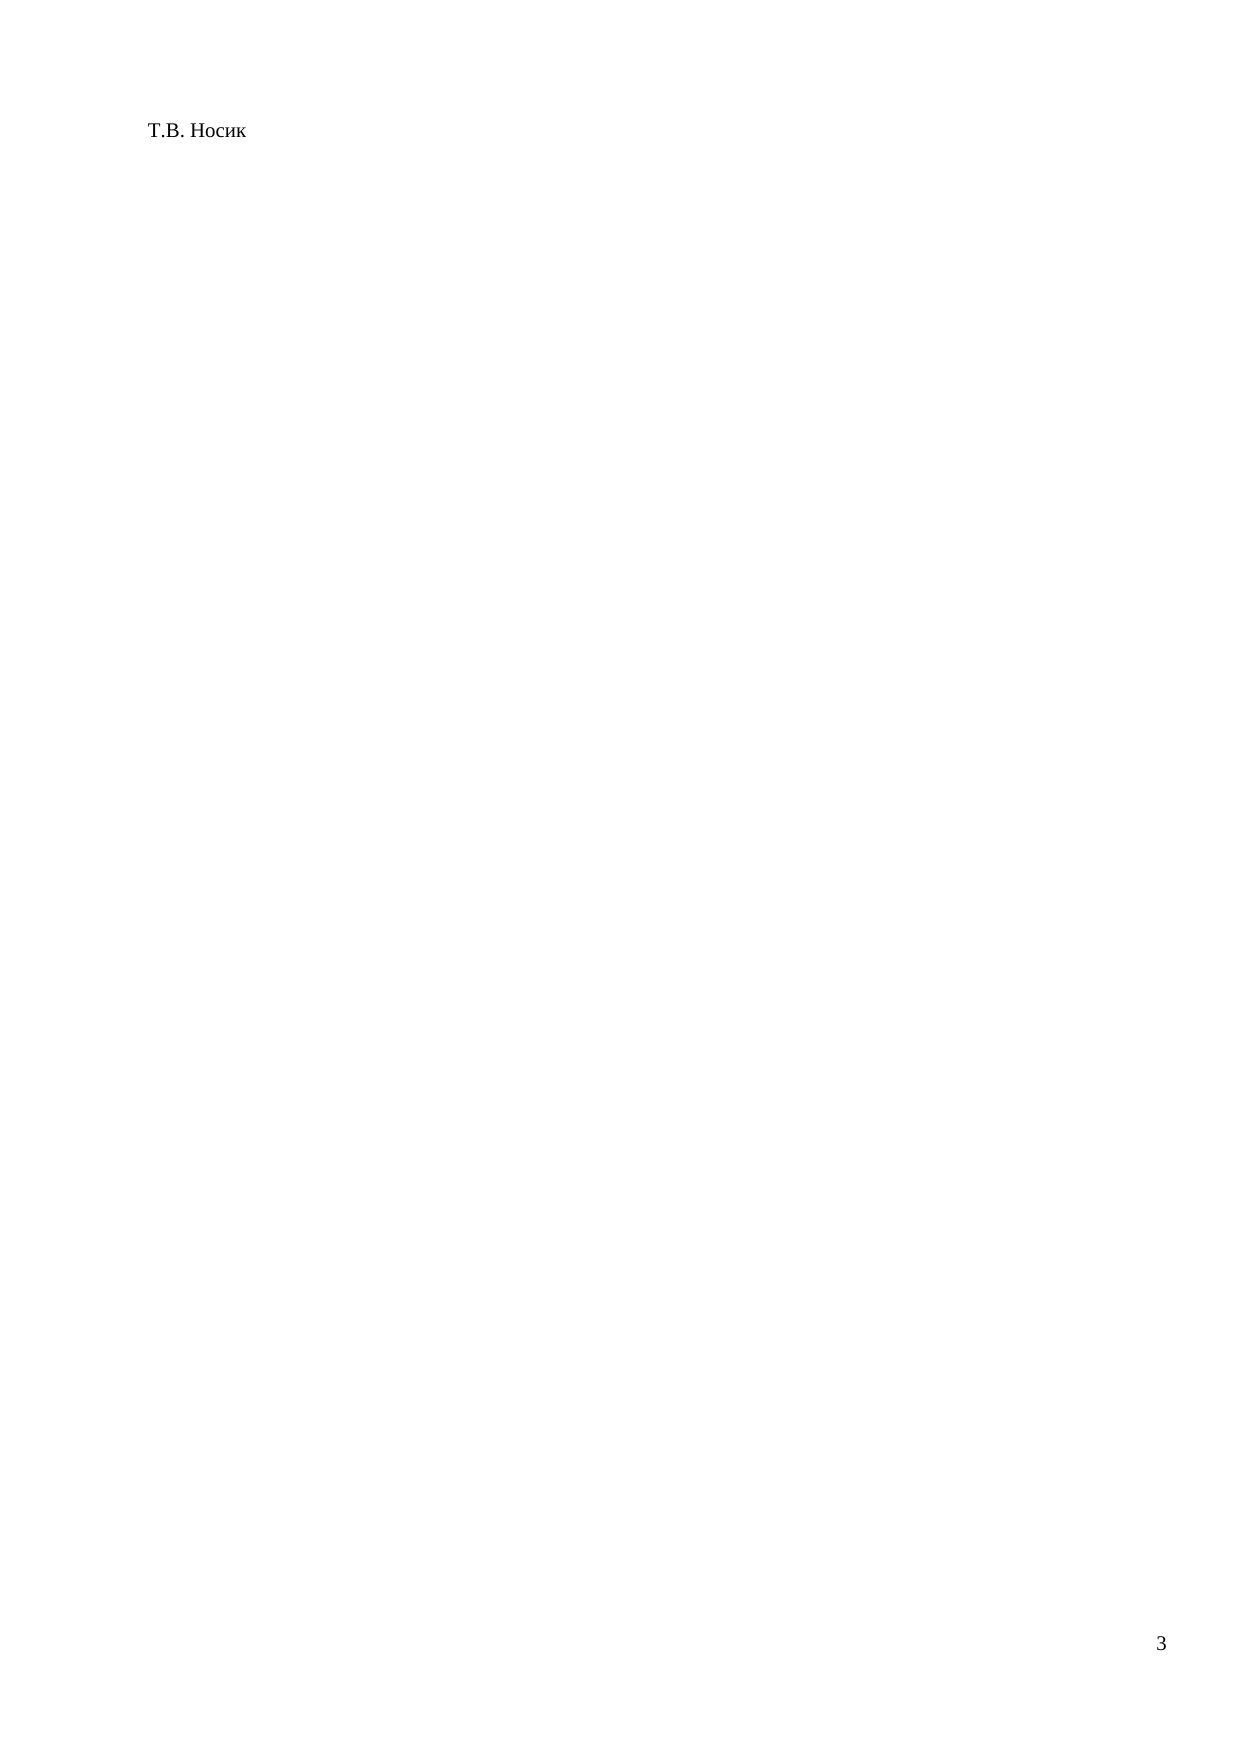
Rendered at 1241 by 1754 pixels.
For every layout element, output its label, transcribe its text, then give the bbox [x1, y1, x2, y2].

text Т.В. Носик [148, 118, 1166, 142]
